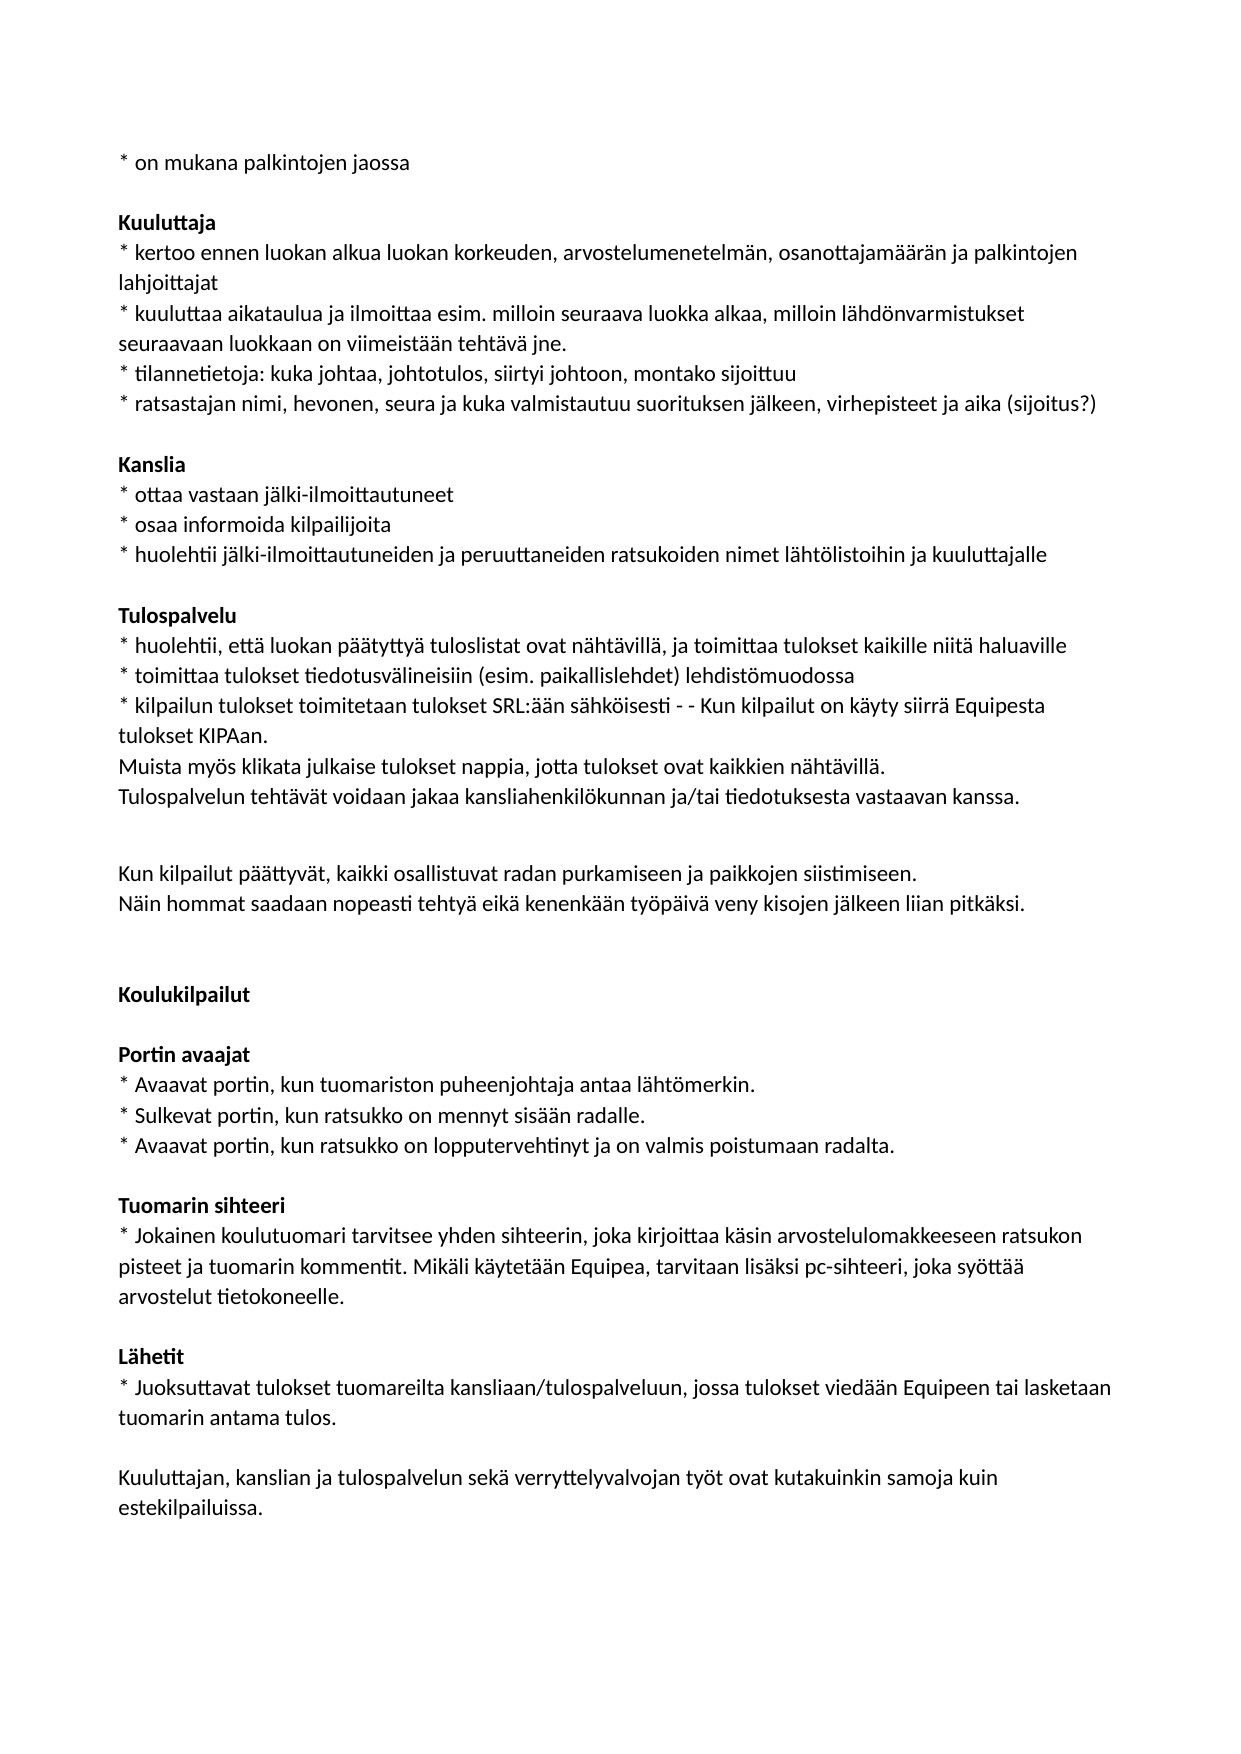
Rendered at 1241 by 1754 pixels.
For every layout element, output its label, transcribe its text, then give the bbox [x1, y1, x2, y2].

text Kun kilpailut päättyvät, kaikki osallistuvat radan purkamiseen ja paikkojen siistimiseen. Näin hommat saadaan nopeasti tehtyä eikä kenenkään työpäivä veny kisojen jälkeen liian pitkäksi. Koulukilpailut Portin avaajat * Avaavat portin, kun tuomariston puheenjohtaja antaa lähtömerkin. * Sulkevat portin, kun ratsukko on mennyt sisään radalle. * Avaavat portin, kun ratsukko on lopputervehtinyt ja on valmis poistumaan radalta. Tuomarin sihteeri * Jokainen koulutuomari tarvitsee yhden sihteerin, joka kirjoittaa käsin arvostelulomakkeeseen ratsukon pisteet ja tuomarin kommentit. Mikäli käytetään Equipea, tarvitaan lisäksi pc-sihteeri, joka syöttää arvostelut tietokoneelle. Lähetit * Juoksuttavat tulokset tuomareilta kansliaan/tulospalveluun, jossa tulokset viedään Equipeen tai lasketaan tuomarin antama tulos. Kuuluttajan, kanslian ja tulospalvelun sekä verryttelyvalvojan työt ovat kutakuinkin samoja kuin estekilpailuissa. [118, 829, 1122, 1521]
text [118, 148, 1122, 810]
